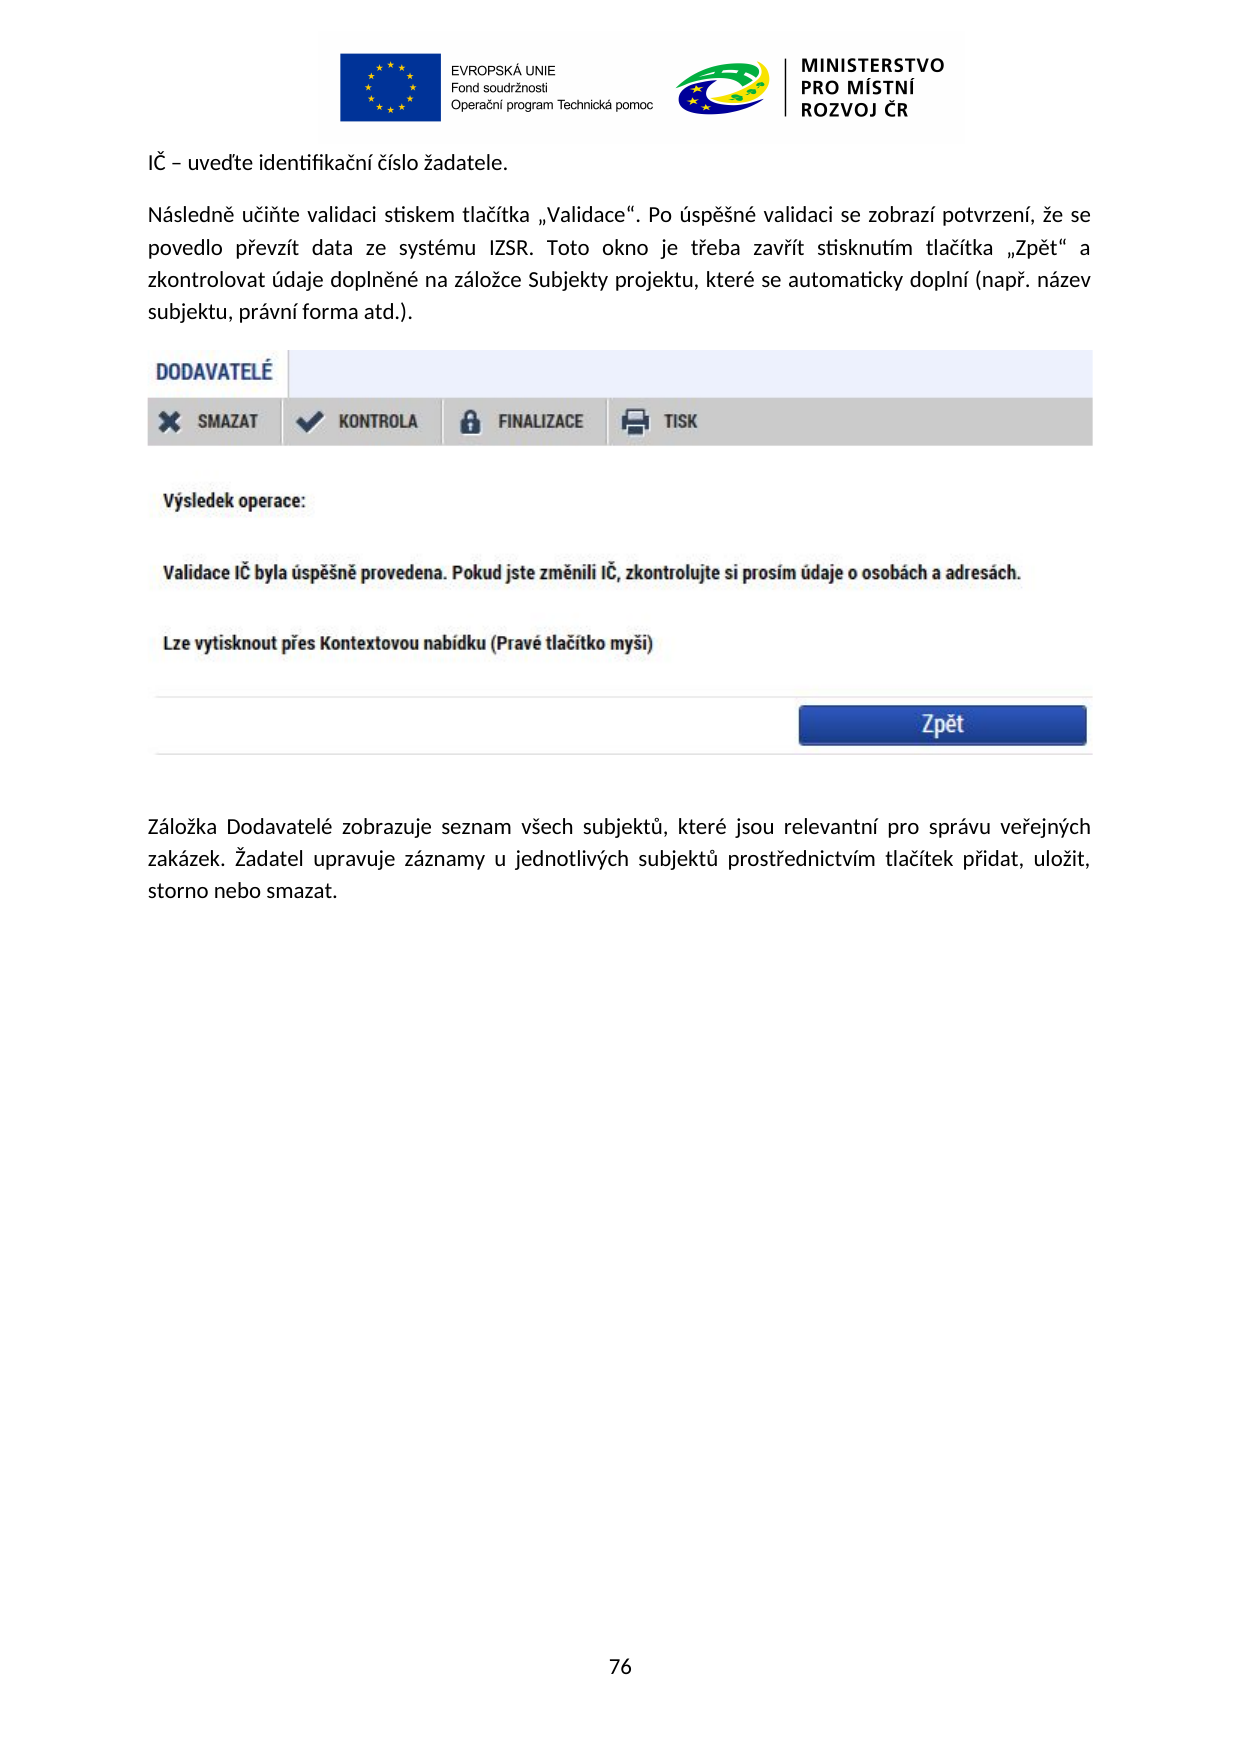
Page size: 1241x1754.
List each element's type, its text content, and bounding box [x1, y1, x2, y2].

text Následně učiňte validaci stiskem tlačítka „Validace“. Po úspěšné validaci se zobrazí potvrzení, že se povedlo převzít data ze systému IZSR. Toto okno je třeba zavřít stisknutím tlačítka „Zpět“ a zkontrolovat údaje doplněné na záložce Subjekty projektu, které se automaticky doplní (např. název subjektu, právní forma atd.). [148, 201, 1093, 325]
picture [318, 31, 965, 144]
picture [147, 350, 1093, 755]
text IČ – uveďte identifikační číslo žadatele. [148, 148, 1093, 176]
text Záložka Dodavatelé zobrazuje seznam všech subjektů, které jsou relevantní pro správu veřejných zakázek. Žadatel upravuje záznamy u jednotlivých subjektů prostřednictvím tlačítek přidat, uložit, storno nebo smazat. [148, 812, 1093, 904]
